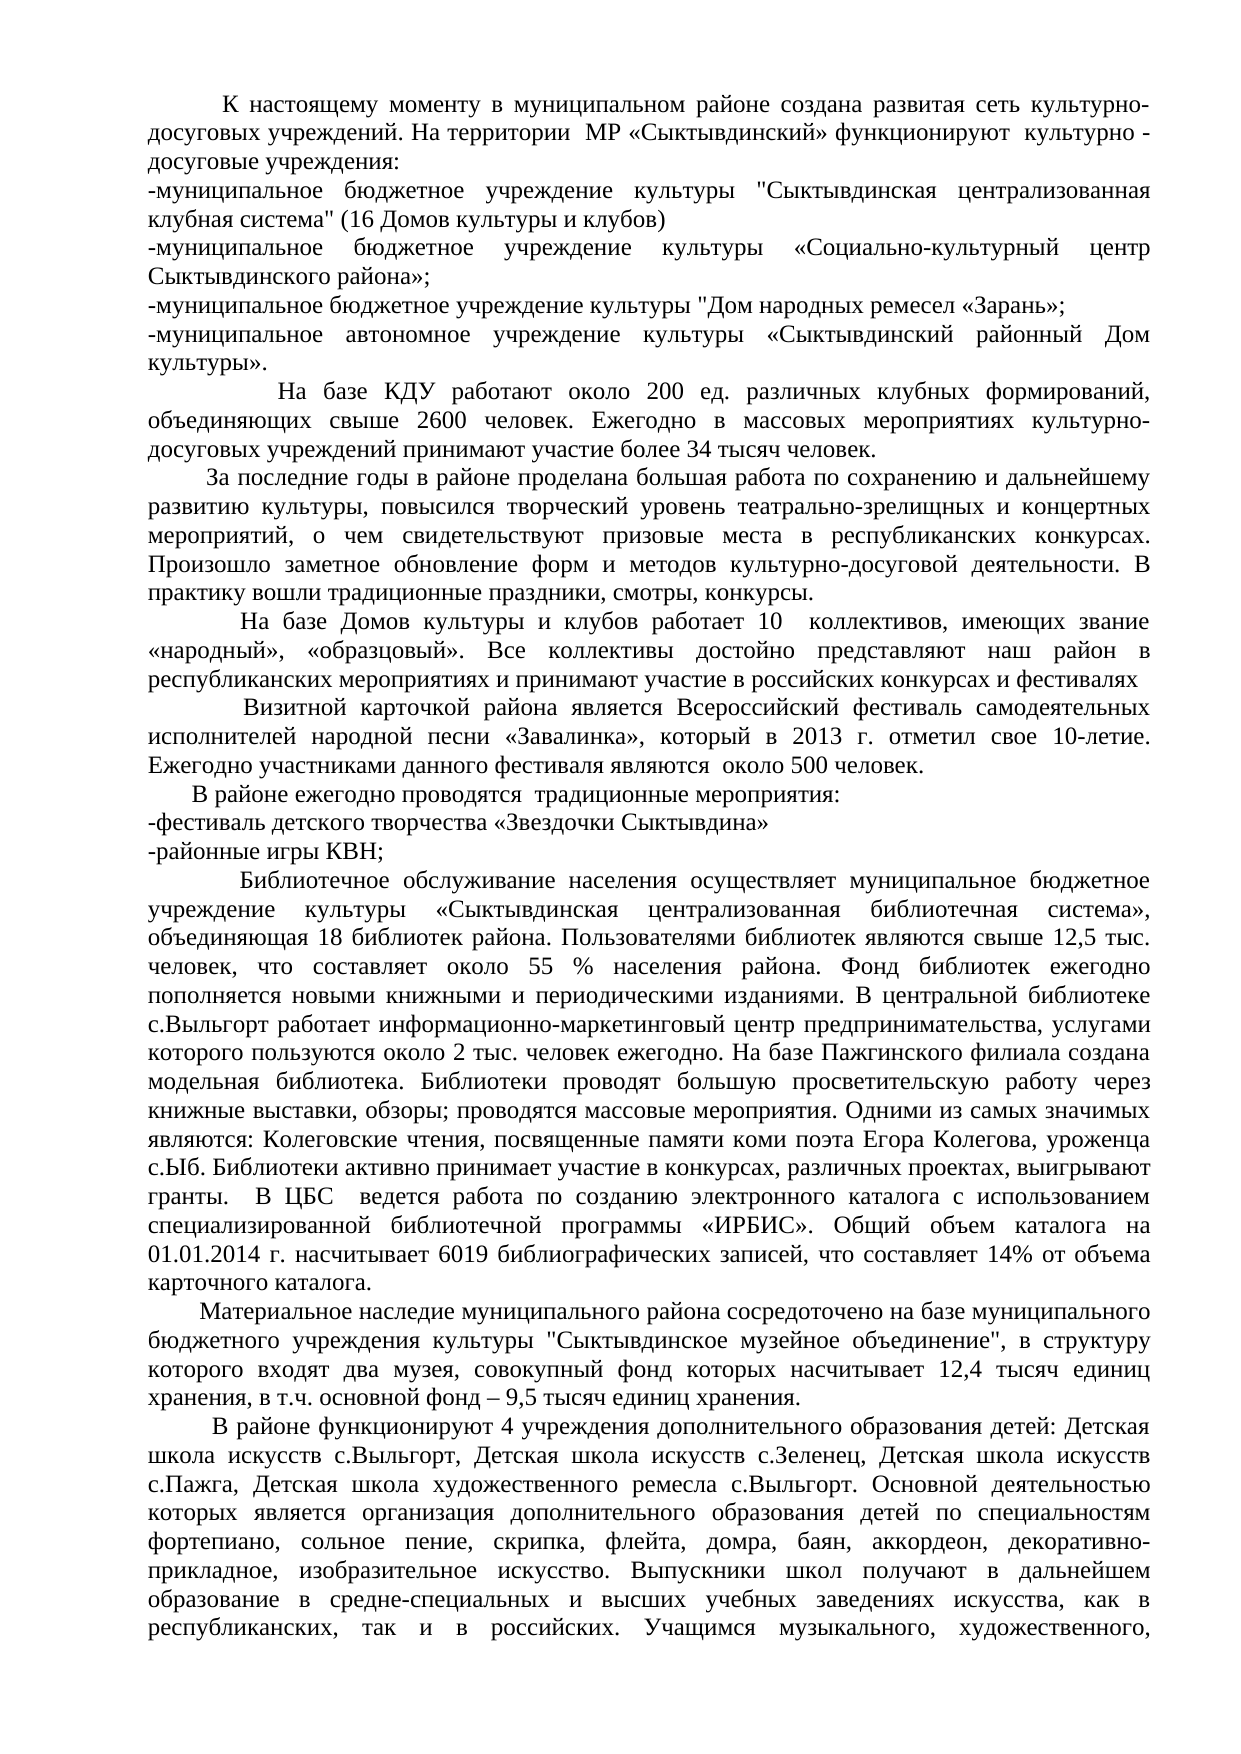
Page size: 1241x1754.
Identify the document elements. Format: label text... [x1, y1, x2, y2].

text К настоящему моменту в муниципальном районе создана развитая сеть культурно-досуговых учреждений. На территории МР «Сыктывдинский» функционируют культурно - досуговые учреждения: [148, 89, 1152, 175]
text За последние годы в районе проделана большая работа по сохранению и дальнейшему развитию культуры, повысился творческий уровень театрально-зрелищных и концертных мероприятий, о чем свидетельствуют призовые места в республиканских конкурсах. Произошло заметное обновление форм и методов культурно-досуговой деятельности. В практику вошли традиционные праздники, смотры, конкурсы. [148, 462, 1152, 606]
text -муниципальное бюджетное учреждение культуры «Социально-культурный центр Сыктывдинского района»; [148, 232, 1152, 290]
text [148, 1411, 1152, 1641]
text В районе ежегодно проводятся традиционные мероприятия: [148, 779, 1152, 807]
text -муниципальное автономное учреждение культуры «Сыктывдинский районный Дом культуры». [148, 319, 1152, 376]
text -фестиваль детского творчества «Звездочки Сыктывдина» [148, 807, 1152, 836]
text Материальное наследие муниципального района сосредоточено на базе муниципального бюджетного учреждения культуры "Сыктывдинское музейное объединение", в структуру которого входят два музея, совокупный фонд которых насчитывает 12,4 тысяч единиц хранения, в т.ч. основной фонд – 9,5 тысяч единиц хранения. [148, 1296, 1152, 1411]
text Визитной карточкой района является Всероссийский фестиваль самодеятельных исполнителей народной песни «Завалинка», который в 2013 г. отметил свое 10-летие. Ежегодно участниками данного фестиваля являются около 500 человек. [148, 692, 1152, 779]
text На базе КДУ работают около 200 ед. различных клубных формирований, объединяющих свыше 2600 человек. Ежегодно в массовых мероприятиях культурно-досуговых учреждений принимают участие более 34 тысяч человек. [148, 376, 1152, 462]
text -муниципальное бюджетное учреждение культуры "Дом народных ремесел «Зарань»; [148, 290, 1152, 319]
text Библиотечное обслуживание населения осуществляет муниципальное бюджетное учреждение культуры «Сыктывдинская централизованная библиотечная система», объединяющая 18 библиотек района. Пользователями библиотек являются свыше 12,5 тыс. человек, что составляет около 55 % населения района. Фонд библиотек ежегодно пополняется новыми книжными и периодическими изданиями. В центральной библиотеке с.Выльгорт работает информационно-маркетинговый центр предпринимательства, услугами которого пользуются около 2 тыс. человек ежегодно. На базе Пажгинского филиала создана модельная библиотека. Библиотеки проводят большую просветительскую работу через книжные выставки, обзоры; проводятся массовые мероприятия. Одними из самых значимых являются: Колеговские чтения, посвященные памяти коми поэта Егора Колегова, уроженца с.Ыб. Библиотеки активно принимает участие в конкурсах, различных проектах, выигрывают гранты. В ЦБС ведется работа по созданию электронного каталога с использованием специализированной библиотечной программы «ИРБИС». Общий объем каталога на 01.01.2014 г. насчитывает 6019 библиографических записей, что составляет 14% от объема карточного каталога. [148, 865, 1152, 1296]
text -районные игры КВН; [148, 836, 1152, 865]
text На базе Домов культуры и клубов работает 10 коллективов, имеющих звание «народный», «образцовый». Все коллективы достойно представляют наш район в республиканских мероприятиях и принимают участие в российских конкурсах и фестивалях [148, 606, 1152, 692]
text -муниципальное бюджетное учреждение культуры "Сыктывдинская централизованная клубная система" (16 Домов культуры и клубов) [148, 175, 1152, 232]
